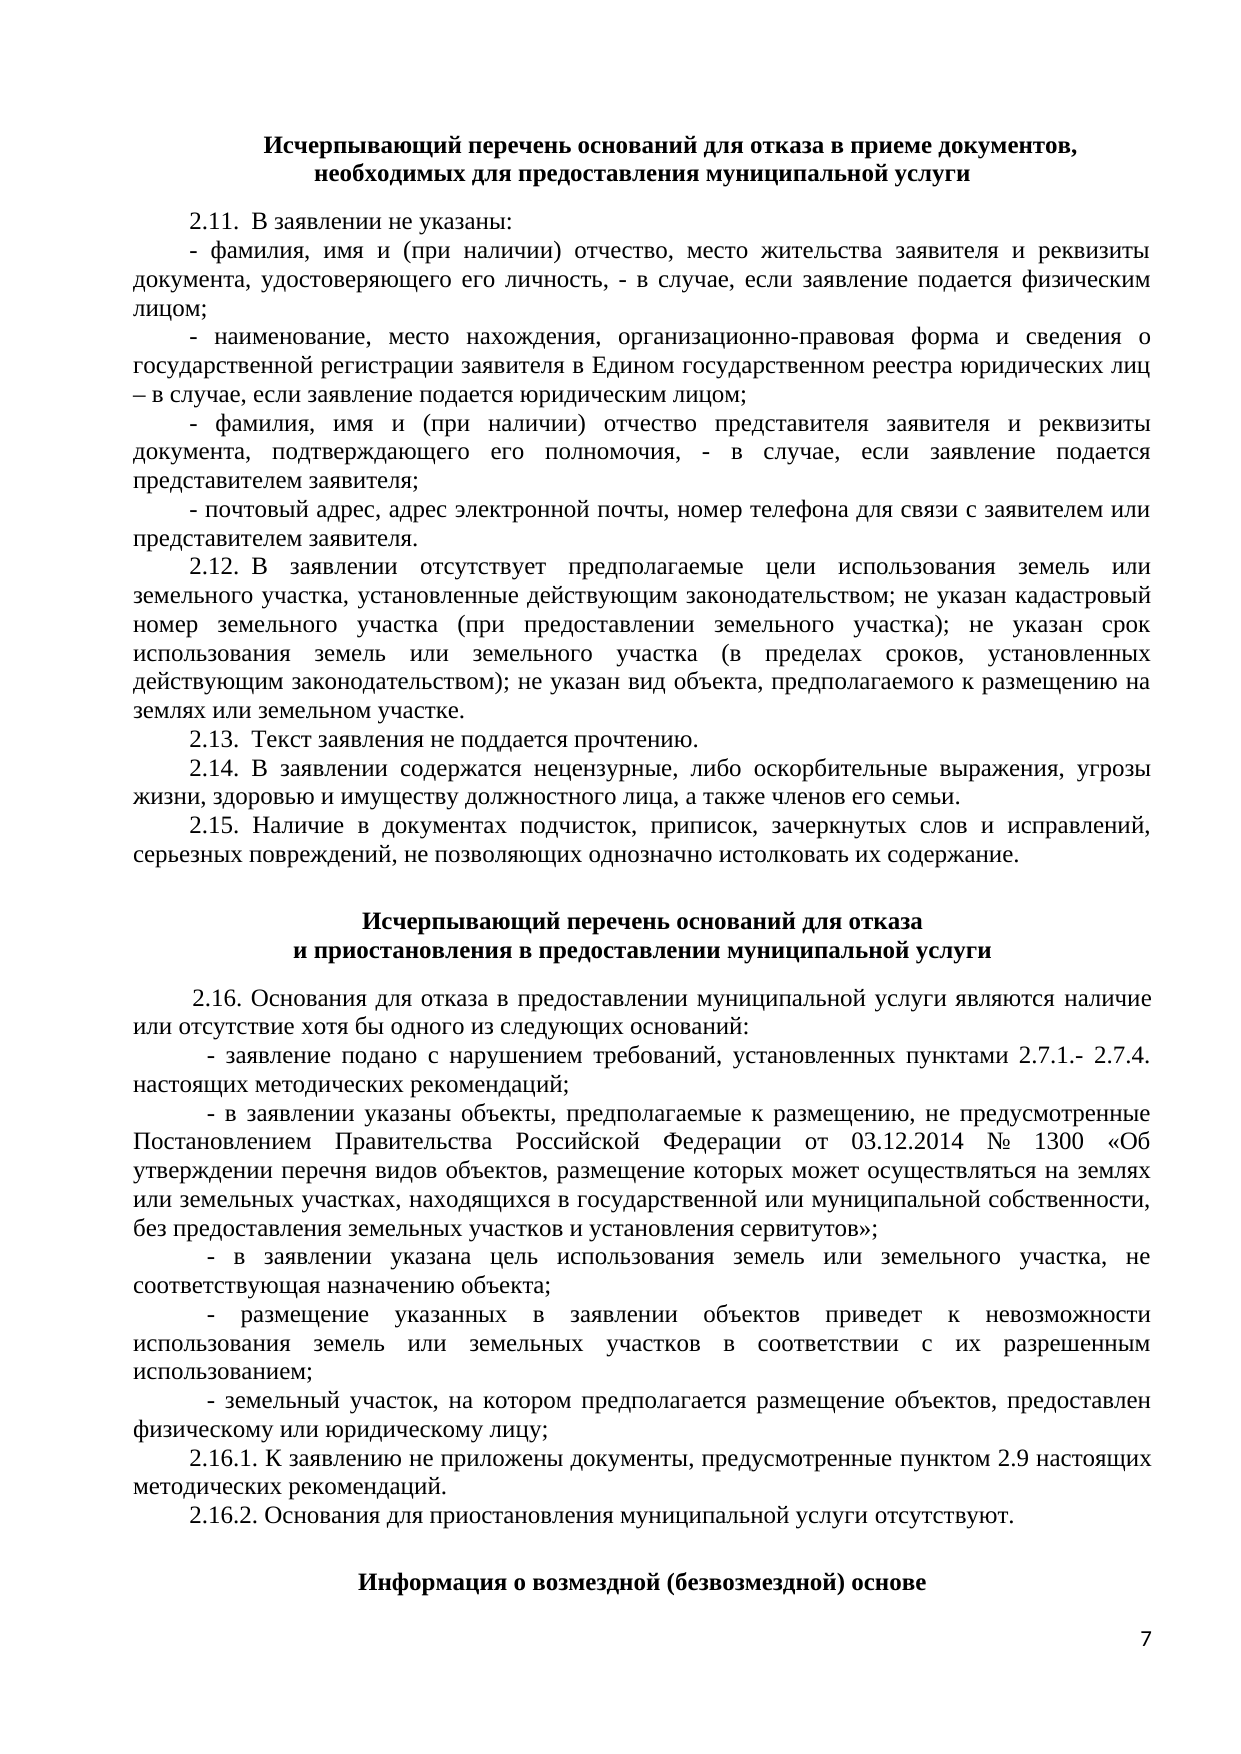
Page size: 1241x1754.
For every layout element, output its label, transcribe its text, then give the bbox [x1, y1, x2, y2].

text - почтовый адрес, адрес электронной почты, номер телефона для связи с заявителем или представителем заявителя. [133, 494, 1152, 551]
text 2.12. В заявлении отсутствует предполагаемые цели использования земель или земельного участка, установленные действующим законодательством; не указан кадастровый номер земельного участка (при предоставлении земельного участка); не указан срок использования земель или земельного участка (в пределах сроков, установленных действующим законодательством); не указан вид объекта, предполагаемого к размещению на землях или земельном участке. [133, 551, 1152, 724]
text - фамилия, имя и (при наличии) отчество, место жительства заявителя и реквизиты документа, удостоверяющего его личность, - в случае, если заявление подается физическим лицом; [133, 235, 1152, 321]
text 2.16. Основания для отказа в предоставлении муниципальной услуги являются наличие или отсутствие хотя бы одного из следующих оснований: [133, 983, 1152, 1040]
text 2.14. В заявлении содержатся нецензурные, либо оскорбительные выражения, угрозы жизни, здоровью и имуществу должностного лица, а также членов его семьи. [133, 753, 1152, 810]
text - размещение указанных в заявлении объектов приведет к невозможности использования земель или земельных участков в соответствии с их разрешенным использованием; [133, 1299, 1152, 1385]
text 2.15. Наличие в документах подчисток, приписок, зачеркнутых слов и исправлений, серьезных повреждений, не позволяющих однозначно истолковать их содержание. [133, 810, 1152, 868]
text - наименование, место нахождения, организационно-правовая форма и сведения о государственной регистрации заявителя в Едином государственном реестра юридических лиц – в случае, если заявление подается юридическим лицом; [133, 321, 1152, 408]
text Информация о возмездной (безвозмездной) основе [133, 1567, 1152, 1596]
text - в заявлении указана цель использования земель или земельного участка, не соответствующая назначению объекта; [133, 1241, 1152, 1299]
text - земельный участок, на котором предполагается размещение объектов, предоставлен физическому или юридическому лицу; [133, 1385, 1152, 1443]
text - фамилия, имя и (при наличии) отчество представителя заявителя и реквизиты документа, подтверждающего его полномочия, - в случае, если заявление подается представителем заявителя; [133, 408, 1152, 494]
text - в заявлении указаны объекты, предполагаемые к размещению, не предусмотренные Постановлением Правительства Российской Федерации от 03.12.2014 № 1300 «Об утверждении перечня видов объектов, размещение которых может осуществляться на землях или земельных участках, находящихся в государственной или муниципальной собственности, без предоставления земельных участков и установления сервитутов»; [133, 1098, 1152, 1241]
text 2.16.2. Основания для приостановления муниципальной услуги отсутствуют. [133, 1500, 1152, 1529]
text - заявление подано с нарушением требований, установленных пунктами 2.7.1.- 2.7.4. настоящих методических рекомендаций; [133, 1040, 1152, 1098]
text 2.13. Текст заявления не поддается прочтению. [133, 724, 1152, 753]
text Исчерпывающий перечень оснований для отказа в приеме документов, необходимых для предоставления муниципальной услуги [133, 130, 1152, 187]
text Исчерпывающий перечень оснований для отказа [133, 906, 1152, 935]
text 2.16.1. К заявлению не приложены документы, предусмотренные пунктом 2.9 настоящих методических рекомендаций. [133, 1443, 1152, 1500]
text и приостановления в предоставлении муниципальной услуги [133, 935, 1152, 963]
text 2.11. В заявлении не указаны: [133, 206, 1152, 235]
